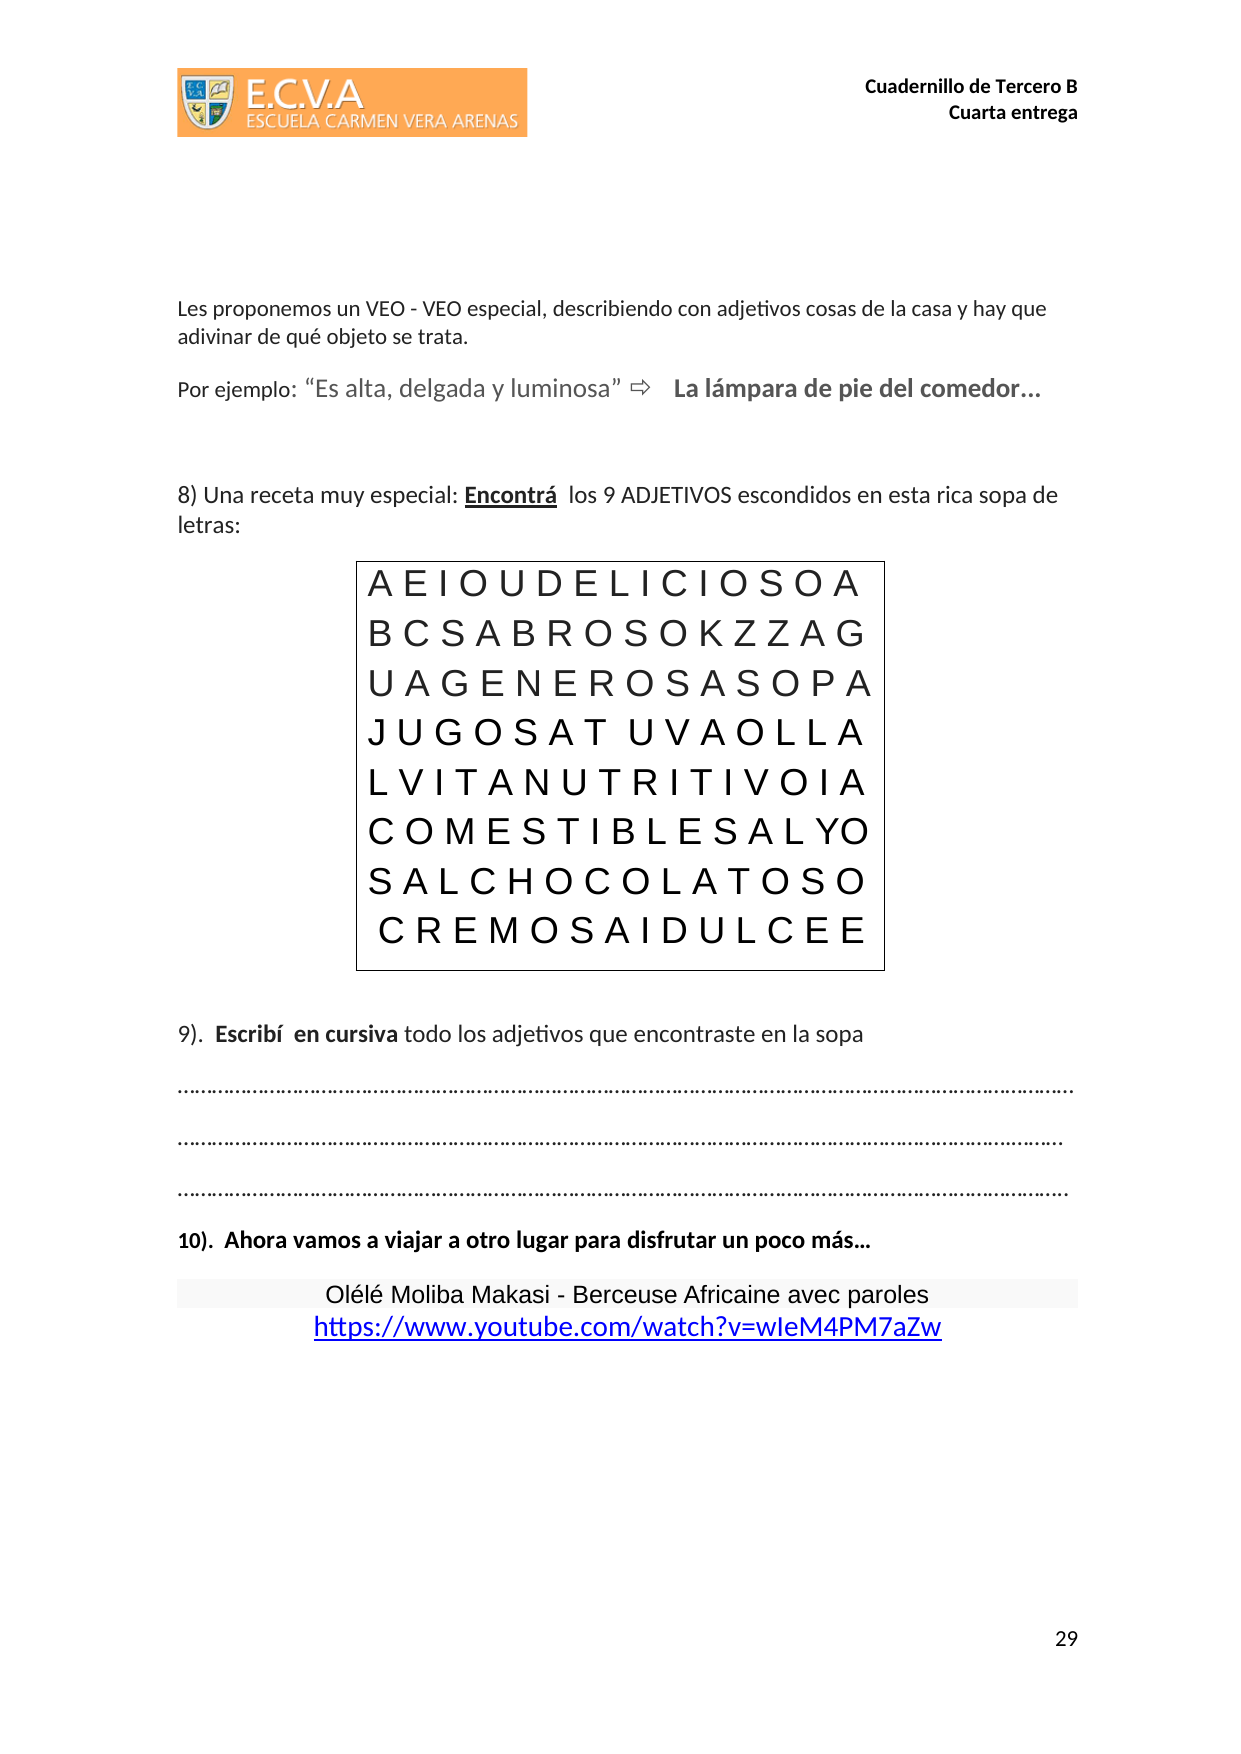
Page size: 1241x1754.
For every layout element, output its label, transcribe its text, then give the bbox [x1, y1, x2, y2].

text 9). Escribí en cursiva todo los adjetivos que encontraste en la sopa [177, 1018, 1078, 1049]
text 10). Ahora vamos a viajar a otro lugar para disfrutar un poco más… [177, 1224, 1078, 1254]
text ……………………………………………………………………………………………………………………………….……… [177, 1121, 1078, 1152]
picture [177, 68, 528, 137]
text https://www.youtube.com/watch?v=wIeM4PM7aZw [177, 1308, 1078, 1344]
text Olélé Moliba Makasi - Berceuse Africaine avec paroles [177, 1279, 1078, 1308]
table_header A E I O U D E L I C I O S O A B C S A B R O S O K Z Z A G U A G E N E R O S A S O P A J U G O S A T U V A O L L A L V I T A N U T R I T I V O I A C O M E S T I B L E S A L YO S A L C H O C O L A T O S O C R E M O S A I D U L C E E [357, 562, 884, 970]
text 8) Una receta muy especial: Encontrá los 9 ADJETIVOS escondidos en esta rica sopa de letras: [177, 479, 1078, 540]
text ………………………………………………………………………………………………………………………………………… [177, 1070, 1078, 1100]
text Les proponemos un VEO - VEO especial, describiendo con adjetivos cosas de la casa y hay que adivinar de qué objeto se trata. [177, 294, 1078, 350]
text ……………………………………………………………………………………………………………………………………….. [177, 1172, 1078, 1203]
text Por ejemplo: “Es alta, delgada y luminosa” La lámpara de pie del comedor... [177, 371, 1078, 404]
